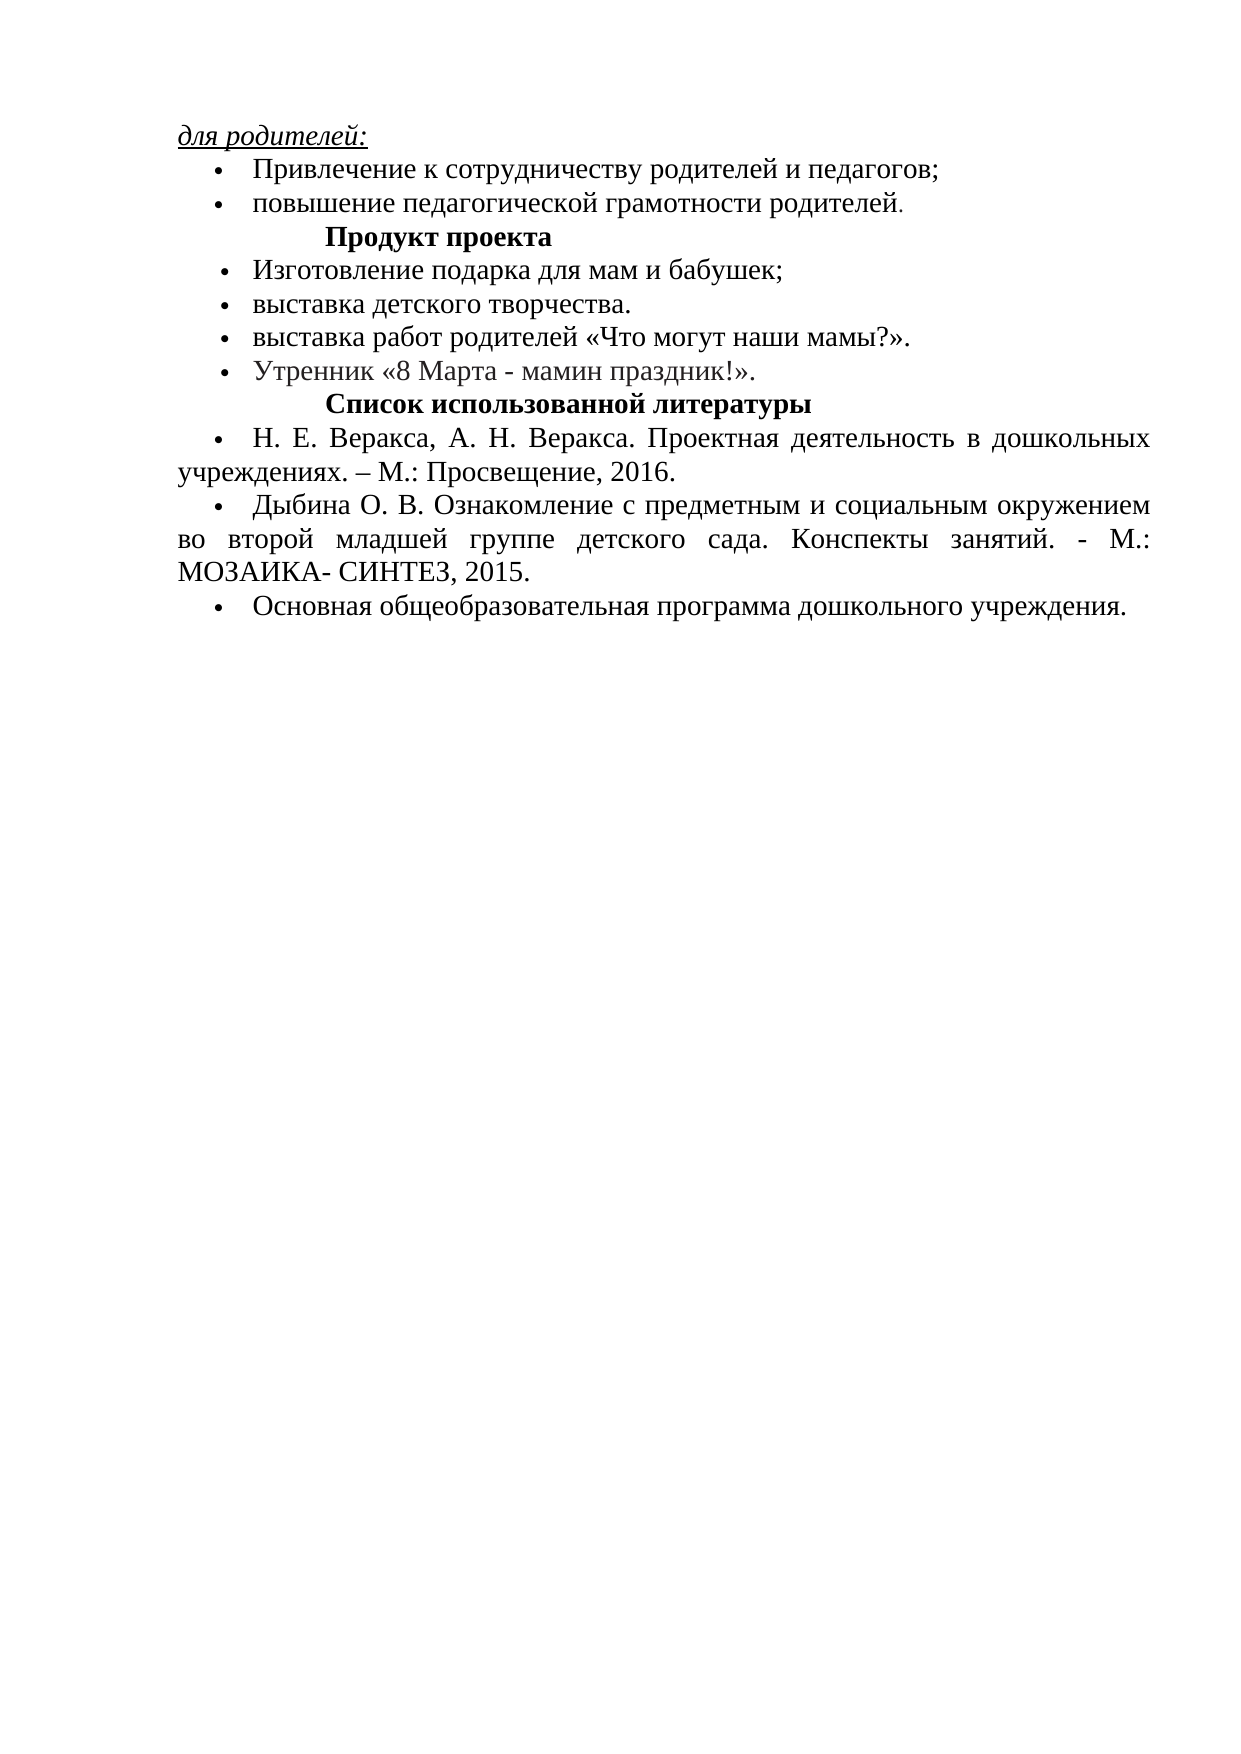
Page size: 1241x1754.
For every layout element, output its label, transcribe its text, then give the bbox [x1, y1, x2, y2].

list Изготовление подарка для мам и бабушек; [221, 252, 1152, 286]
list Утренник «8 Марта - мамин праздник!». [221, 353, 1152, 387]
list выставка работ родителей «Что могут наши мамы?». [221, 319, 1152, 353]
list Н. Е. Веракса, А. Н. Веракса. Проектная деятельность в дошкольных учреждениях. – М.: Просвещение, 2016. [177, 420, 1152, 487]
text для родителей: [177, 118, 1152, 152]
text Продукт проекта [251, 219, 1152, 252]
text Список использованной литературы [251, 387, 1152, 420]
list повышение педагогической грамотности родителей. [215, 185, 1152, 219]
list Дыбина О. В. Ознакомление с предметным и социальным окружением во второй младшей группе детского сада. Конспекты занятий. - М.: МОЗАИКА- СИНТЕЗ, 2015. [177, 487, 1152, 588]
list Привлечение к сотрудничеству родителей и педагогов; [215, 152, 1152, 185]
list выставка детского творчества. [221, 286, 1152, 319]
list Основная общеобразовательная программа дошкольного учреждения. [177, 588, 1152, 621]
